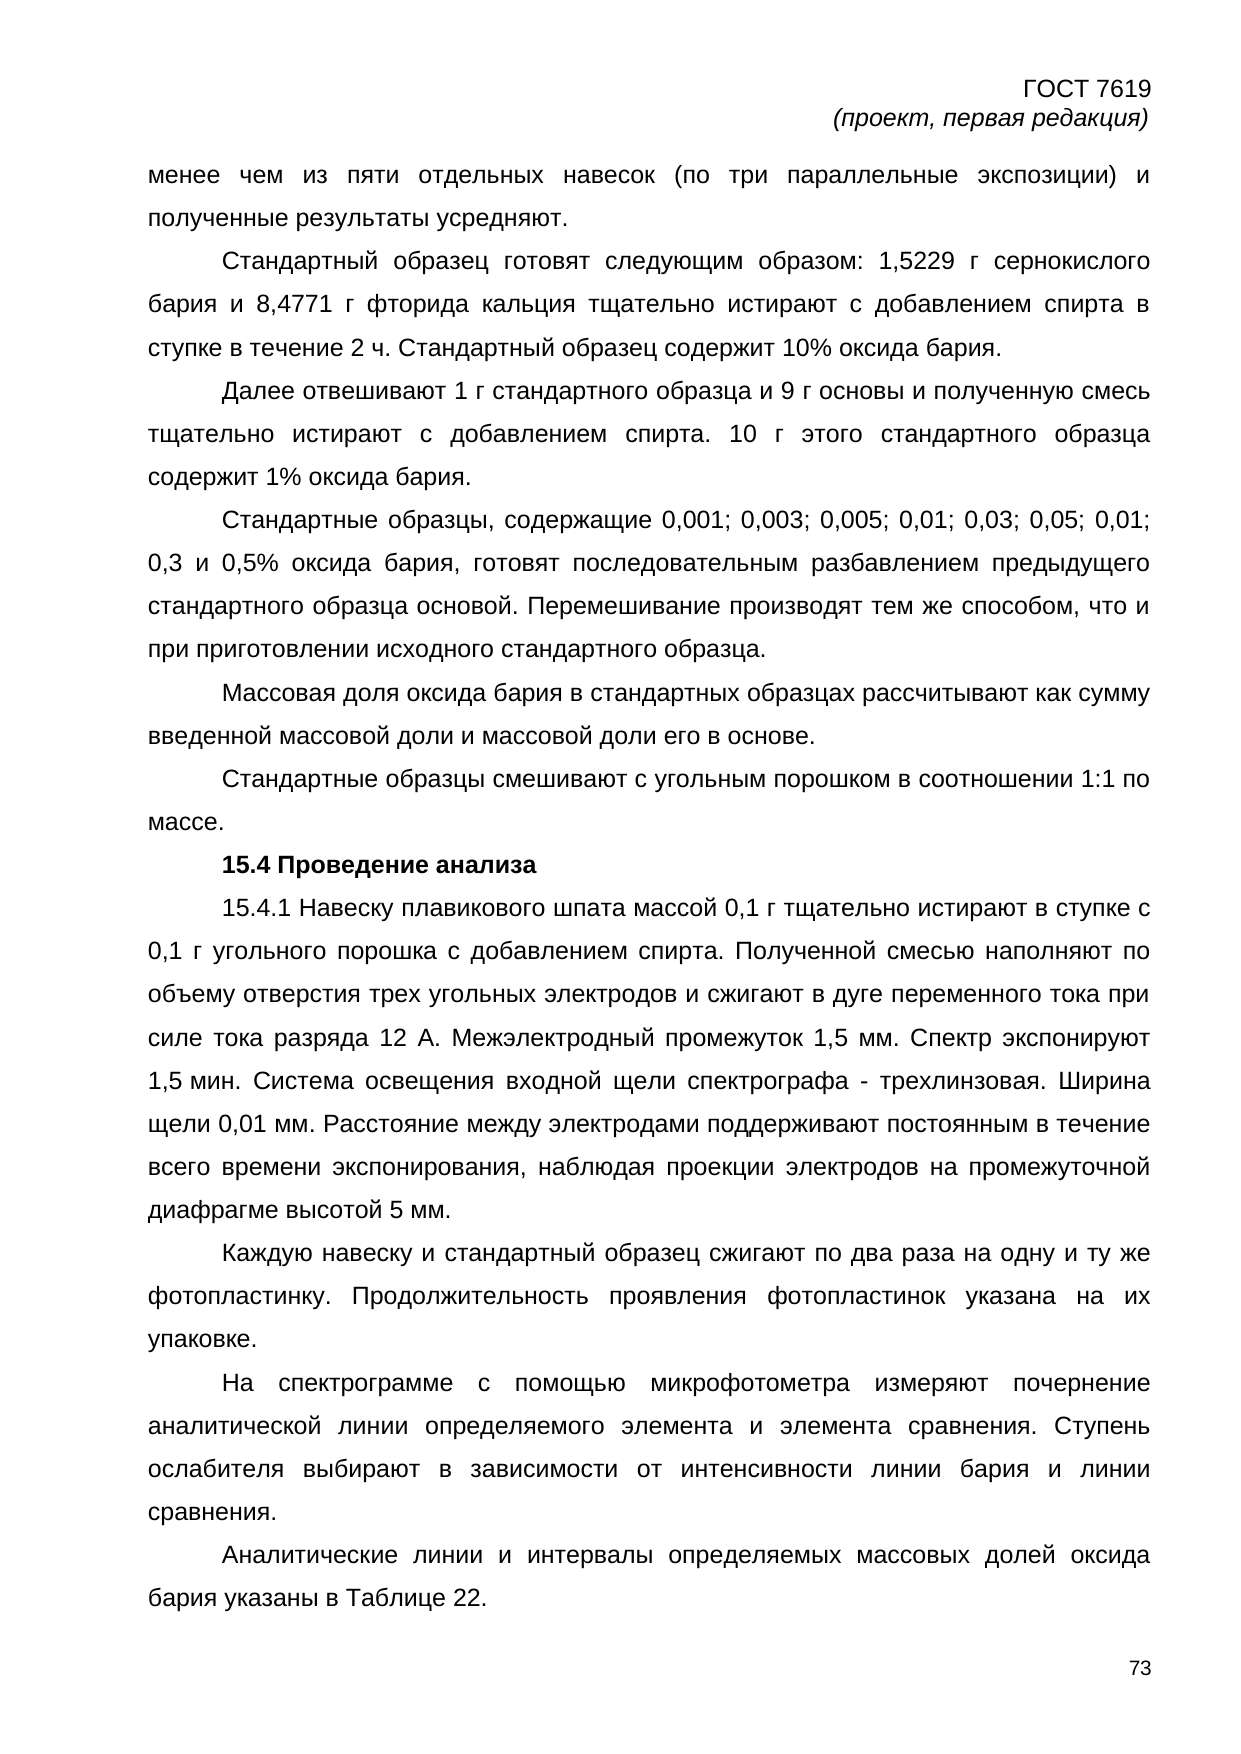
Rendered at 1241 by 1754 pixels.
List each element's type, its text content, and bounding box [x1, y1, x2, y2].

text Стандартные образцы смешивают с угольным порошком в соотношении 1:1 по массе. [148, 764, 1152, 836]
text Каждую навеску и стандартный образец сжигают по два раза на одну и ту же фотопластинку. Продолжительность проявления фотопластинок указана на их упаковке. [148, 1238, 1152, 1353]
text Далее отвешивают 1 г стандартного образца и 9 г основы и полученную смесь тщательно истирают с добавлением спирта. 10 г этого стандартного образца содержит 1% оксида бария. [148, 376, 1152, 491]
text Аналитические линии и интервалы определяемых массовых долей оксида бария указаны в Таблице 22. [148, 1540, 1152, 1612]
text Стандартные образцы, содержащие 0,001; 0,003; 0,005; 0,01; 0,03; 0,05; 0,01; 0,3 и 0,5% оксида бария, готовят последовательным разбавлением предыдущего стандартного образца основой. Перемешивание производят тем же способом, что и при приготовлении исходного стандартного образца. [148, 505, 1152, 663]
text Массовая доля оксида бария в стандартных образцах рассчитывают как сумму введенной массовой доли и массовой доли его в основе. [148, 678, 1152, 749]
text На спектрограмме с помощью микрофотометра измеряют почернение аналитической линии определяемого элемента и элемента сравнения. Ступень ослабителя выбирают в зависимости от интенсивности линии бария и линии сравнения. [148, 1368, 1152, 1526]
text 15.4 Проведение анализа [148, 850, 1152, 879]
text Стандартный образец готовят следующим образом: 1,5229 г сернокислого бария и 8,4771 г фторида кальция тщательно истирают с добавлением спирта в ступке в течение 2 ч. Стандартный образец содержит 10% оксида бария. [148, 246, 1152, 361]
text 15.4.1 Навеску плавикового шпата массой 0,1 г тщательно истирают в ступке с 0,1 г угольного порошка с добавлением спирта. Полученной смесью наполняют по объему отверстия трех угольных электродов и сжигают в дуге переменного тока при силе тока разряда 12 А. Межэлектродный промежуток 1,5 мм. Спектр экспонируют 1,5 мин. Система освещения входной щели спектрографа - трехлинзовая. Ширина щели 0,01 мм. Расстояние между электродами поддерживают постоянным в течение всего времени экспонирования, наблюдая проекции электродов на промежуточной диафрагме высотой 5 мм. [148, 893, 1152, 1224]
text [148, 160, 1152, 232]
